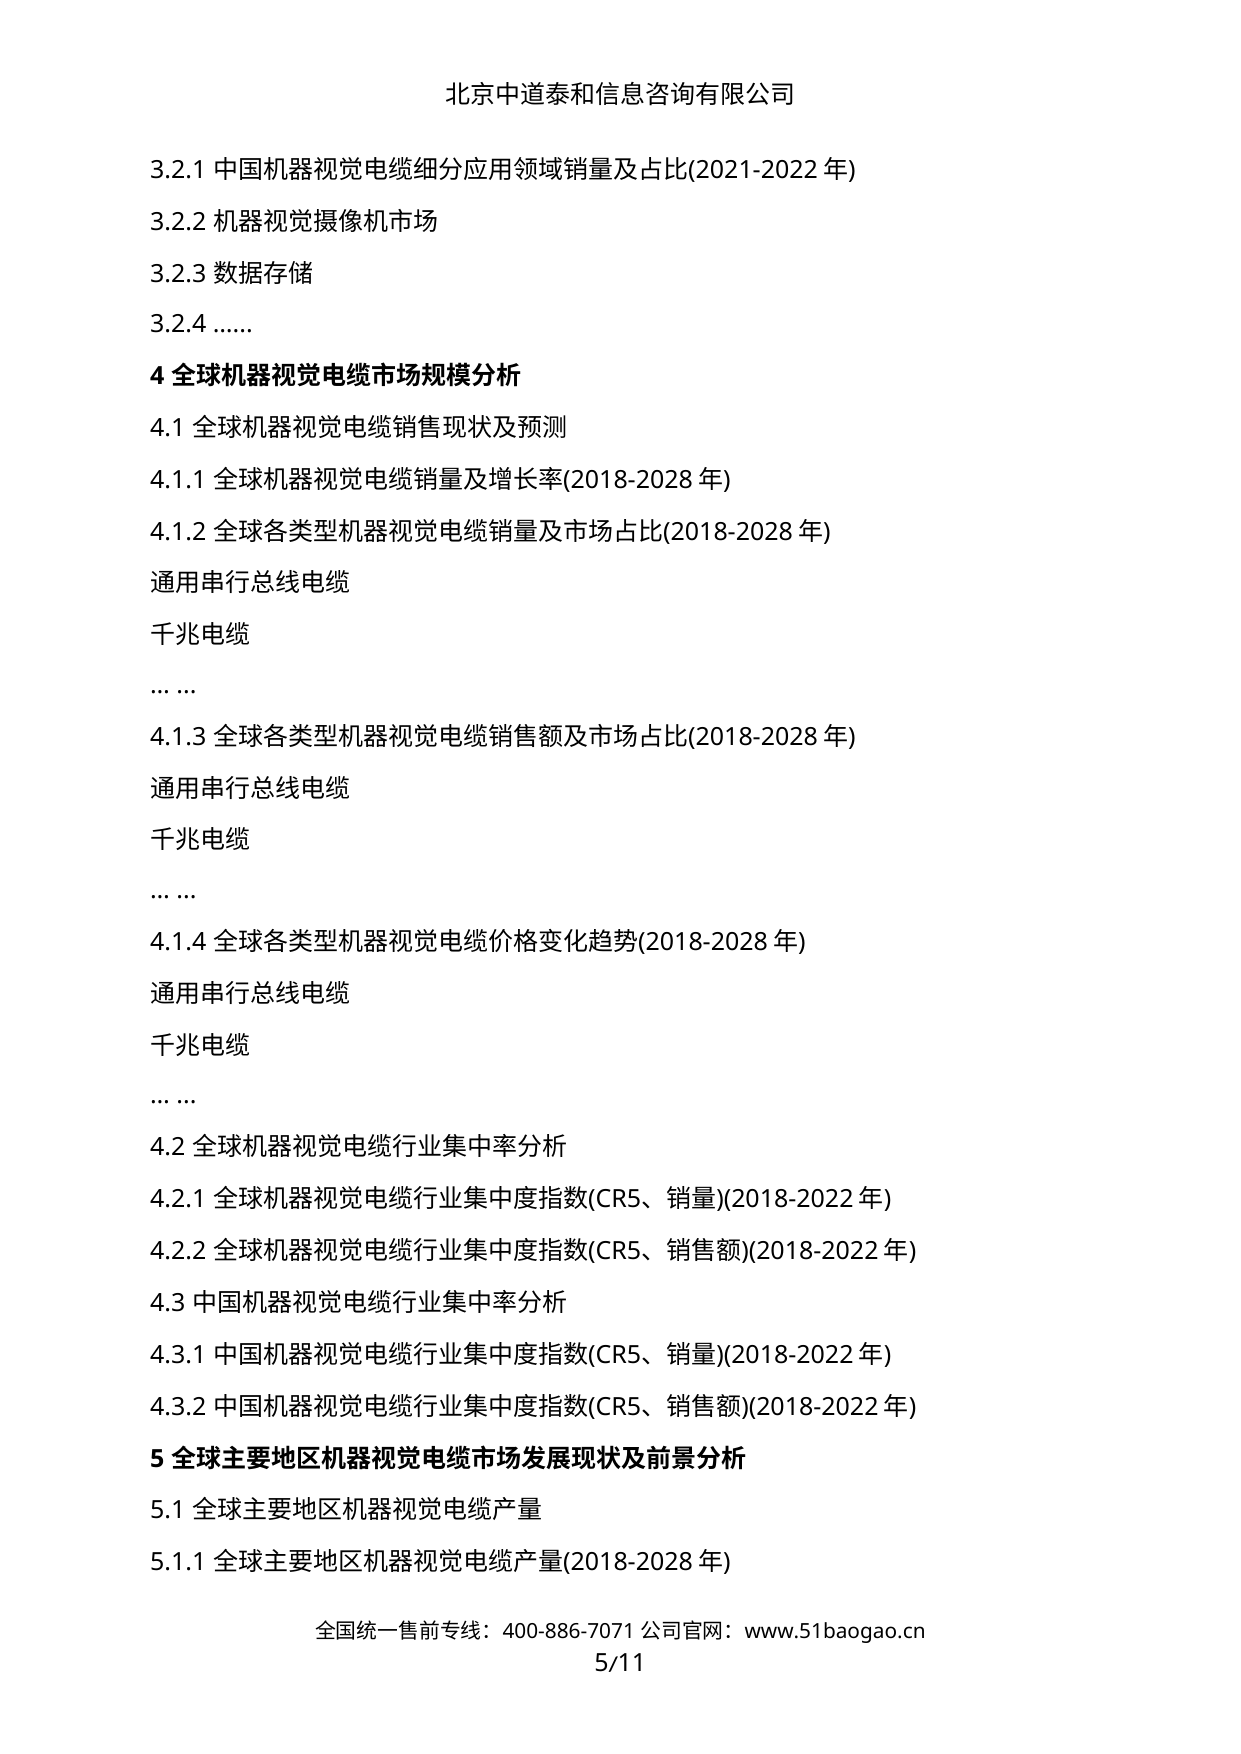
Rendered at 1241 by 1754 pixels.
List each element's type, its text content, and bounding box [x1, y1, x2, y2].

text 3.2.3 数据存储 [150, 254, 1090, 290]
text 4.1.3 全球各类型机器视觉电缆销售额及市场占比(2018-2028年) [150, 716, 1090, 752]
text 4.2 全球机器视觉电缆行业集中率分析 [150, 1127, 1090, 1163]
text 3.2.2 机器视觉摄像机市场 [150, 202, 1090, 238]
text 通用串行总线电缆 [150, 768, 1090, 804]
text 通用串行总线电缆 [150, 563, 1090, 599]
text 5 全球主要地区机器视觉电缆市场发展现状及前景分析 [150, 1438, 1090, 1474]
text 4.3 中国机器视觉电缆行业集中率分析 [150, 1282, 1090, 1319]
text … ... [150, 667, 1090, 701]
text 4.1.4 全球各类型机器视觉电缆价格变化趋势(2018-2028年) [150, 922, 1090, 958]
text 4.2.2 全球机器视觉电缆行业集中度指数(CR5、销售额)(2018-2022年) [150, 1231, 1090, 1267]
text 3.2.4 …... [150, 306, 1090, 340]
text 4 全球机器视觉电缆市场规模分析 [150, 355, 1090, 392]
text 4.2.1 全球机器视觉电缆行业集中度指数(CR5、销量)(2018-2022年) [150, 1179, 1090, 1215]
text 4.1.1 全球机器视觉电缆销量及增长率(2018-2028年) [150, 459, 1090, 495]
text 千兆电缆 [150, 820, 1090, 856]
text … ... [150, 872, 1090, 906]
text 千兆电缆 [150, 1025, 1090, 1062]
text 3.2.1 中国机器视觉电缆细分应用领域销量及占比(2021-2022年) [150, 150, 1090, 186]
text 5.1.1 全球主要地区机器视觉电缆产量(2018-2028年) [150, 1542, 1090, 1578]
text 通用串行总线电缆 [150, 973, 1090, 1010]
text 4.1.2 全球各类型机器视觉电缆销量及市场占比(2018-2028年) [150, 511, 1090, 547]
text 4.1 全球机器视觉电缆销售现状及预测 [150, 407, 1090, 443]
text 千兆电缆 [150, 615, 1090, 651]
text 4.3.1 中国机器视觉电缆行业集中度指数(CR5、销量)(2018-2022年) [150, 1334, 1090, 1371]
text … ... [150, 1077, 1090, 1111]
text 5.1 全球主要地区机器视觉电缆产量 [150, 1490, 1090, 1526]
text 4.3.2 中国机器视觉电缆行业集中度指数(CR5、销售额)(2018-2022年) [150, 1386, 1090, 1422]
